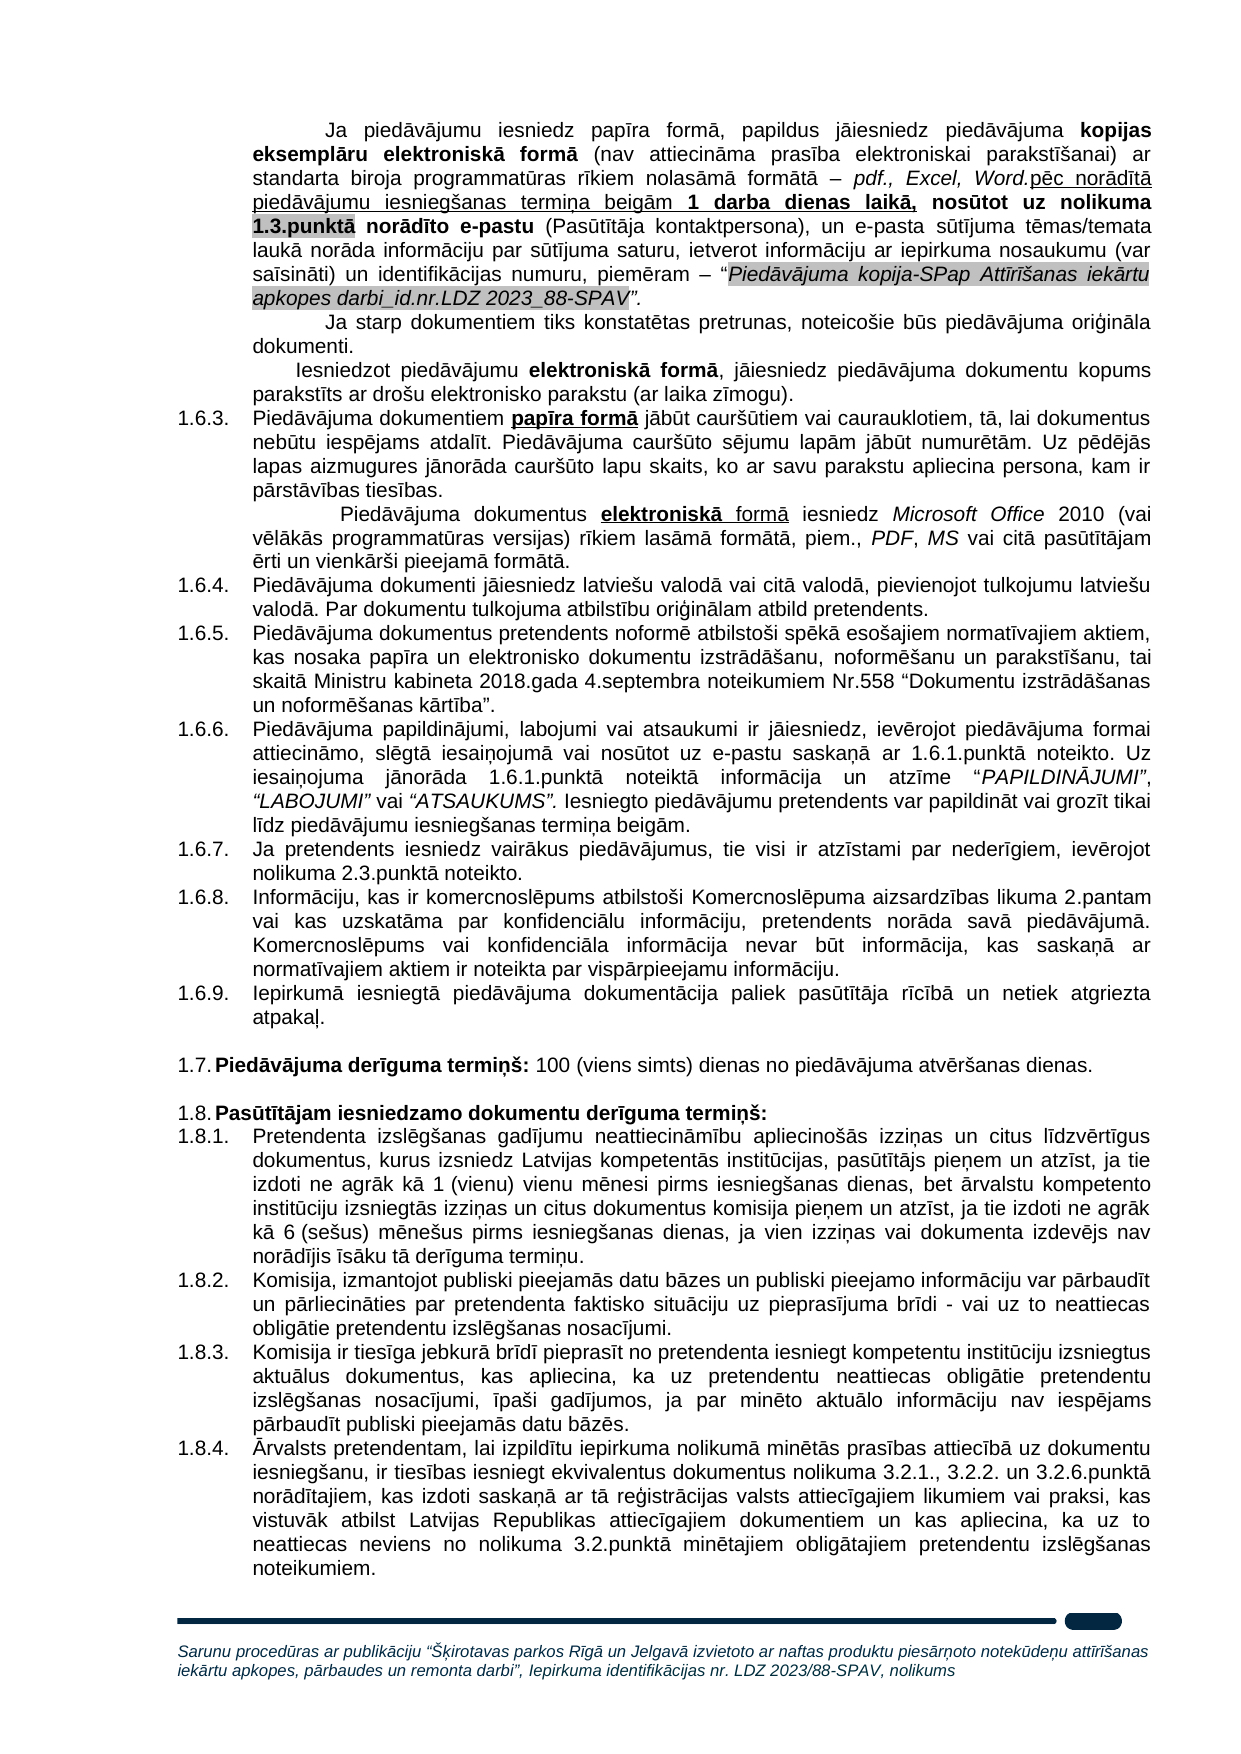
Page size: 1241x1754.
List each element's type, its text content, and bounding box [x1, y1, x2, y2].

list Ja piedāvājumu iesniedz papīra formā, papildus jāiesniedz piedāvājuma kopijas eksemplāru elektroniskā formā (nav attiecināma prasība elektroniskai parakstīšanai) ar standarta biroja programmatūras rīkiem nolasāmā formātā – pdf., Excel, Word.pēc norādītā piedāvājumu iesniegšanas termiņa beigām 1 darba dienas laikā, nosūtot uz nolikuma 1.3.punktā norādīto e-pastu (Pasūtītāja kontaktpersona), un e-pasta sūtījuma tēmas/temata laukā norāda informāciju par sūtījuma saturu, ietverot informāciju ar iepirkuma nosaukumu (var saīsināti) un identifikācijas numuru, piemēram – “Piedāvājuma kopija-SPap Attīrīšanas iekārtu apkopes darbi_id.nr.LDZ 2023_88-SPAV”. [252, 118, 1152, 310]
list Piedāvājuma dokumentus pretendents noformē atbilstoši spēkā esošajiem normatīvajiem aktiem, kas nosaka papīra un elektronisko dokumentu izstrādāšanu, noformēšanu un parakstīšanu, tai skaitā Ministru kabineta 2018.gada 4.septembra noteikumiem Nr.558 “Dokumentu izstrādāšanas un noformēšanas kārtība”. [177, 621, 1152, 717]
picture [772, 1667, 779, 1673]
list Ja starp dokumentiem tiks konstatētas pretrunas, noteicošie būs piedāvājuma oriģināla dokumenti. [252, 310, 1152, 358]
list Piedāvājuma derīguma termiņš: 100 (viens simts) dienas no piedāvājuma atvēršanas dienas. [177, 1052, 1152, 1076]
list Piedāvājuma dokumenti jāiesniedz latviešu valodā vai citā valodā, pievienojot tulkojumu latviešu valodā. Par dokumentu tulkojuma atbilstību oriģinālam atbild pretendents. [177, 573, 1152, 621]
picture [838, 1664, 847, 1669]
list Ja pretendents iesniedz vairākus piedāvājumus, tie visi ir atzīstami par nederīgiem, ievērojot nolikuma 2.3.punktā noteikto. [177, 837, 1152, 885]
list Iepirkumā iesniegtā piedāvājuma dokumentācija paliek pasūtītāja rīcībā un netiek atgriezta atpakaļ. [177, 981, 1152, 1028]
list Ārvalsts pretendentam, lai izpildītu iepirkuma nolikumā minētās prasības attiecībā uz dokumentu iesniegšanu, ir tiesības iesniegt ekvivalentus dokumentus nolikuma 3.2.1., 3.2.2. un 3.2.6.punktā norādītajiem, kas izdoti saskaņā ar tā reģistrācijas valsts attiecīgajiem likumiem vai praksi, kas vistuvāk atbilst Latvijas Republikas attiecīgajiem dokumentiem un kas apliecina, ka uz to neattiecas neviens no nolikuma 3.2.punktā minētajiem obligātajiem pretendentu izslēgšanas noteikumiem. [177, 1436, 1152, 1579]
picture [789, 1664, 797, 1674]
list Komisija ir tiesīga jebkurā brīdī pieprasīt no pretendenta iesniegt kompetentu institūciju izsniegtus aktuālus dokumentus, kas apliecina, ka uz pretendentu neattiecas obligātie pretendentu izslēgšanas nosacījumi, īpaši gadījumos, ja par minēto aktuālo informāciju nav iespējams pārbaudīt publiski pieejamās datu bāzēs. [177, 1340, 1152, 1436]
list Piedāvājuma dokumentiem papīra formā jābūt cauršūtiem vai caurauklotiem, tā, lai dokumentus nebūtu iespējams atdalīt. Piedāvājuma cauršūto sējumu lapām jābūt numurētām. Uz pēdējās lapas aizmugures jānorāda cauršūto lapu skaits, ko ar savu parakstu apliecina persona, kam ir pārstāvības tiesības. [177, 406, 1152, 501]
list Pasūtītājam iesniedzamo dokumentu derīguma termiņš: [177, 1100, 1152, 1124]
list Informāciju, kas ir komercnoslēpums atbilstoši Komercnoslēpuma aizsardzības likuma 2.pantam vai kas uzskatāma par konfidenciālu informāciju, pretendents norāda savā piedāvājumā. Komercnoslēpums vai konfidenciāla informācija nevar būt informācija, kas saskaņā ar normatīvajiem aktiem ir noteikta par vispārpieejamu informāciju. [177, 885, 1152, 981]
list Iesniedzot piedāvājumu elektroniskā formā, jāiesniedz piedāvājuma dokumentu kopums parakstīts ar drošu elektronisko parakstu (ar laika zīmogu). [252, 358, 1152, 406]
list Komisija, izmantojot publiski pieejamās datu bāzes un publiski pieejamo informāciju var pārbaudīt un pārliecināties par pretendenta faktisko situāciju uz pieprasījuma brīdi - vai uz to neattiecas obligātie pretendentu izslēgšanas nosacījumi. [177, 1268, 1152, 1340]
list Piedāvājuma papildinājumi, labojumi vai atsaukumi ir jāiesniedz, ievērojot piedāvājuma formai attiecināmo, slēgtā iesaiņojumā vai nosūtot uz e-pastu saskaņā ar 1.6.1.punktā noteikto. Uz iesaiņojuma jānorāda 1.6.1.punktā noteiktā informācija un atzīme “PAPILDINĀJUMI”, “LABOJUMI” vai “ATSAUKUMS”. Iesniegto piedāvājumu pretendents var papildināt vai grozīt tikai līdz piedāvājumu iesniegšanas termiņa beigām. [177, 717, 1152, 837]
picture [177, 1613, 1122, 1630]
list Pretendenta izslēgšanas gadījumu neattiecināmību apliecinošās izziņas un citus līdzvērtīgus dokumentus, kurus izsniedz Latvijas kompetentās institūcijas, pasūtītājs pieņem un atzīst, ja tie izdoti ne agrāk kā 1 (vienu) vienu mēnesi pirms iesniegšanas dienas, bet ārvalstu kompetento institūciju izsniegtās izziņas un citus dokumentus komisija pieņem un atzīst, ja tie izdoti ne agrāk kā 6 (sešus) mēnešus pirms iesniegšanas dienas, ja vien izziņas vai dokumenta izdevējs nav norādījis īsāku tā derīguma termiņu. [177, 1124, 1152, 1268]
list Piedāvājuma dokumentus elektroniskā formā iesniedz Microsoft Office 2010 (vai vēlākās programmatūras versijas) rīkiem lasāmā formātā, piem., PDF, MS vai citā pasūtītājam ērti un vienkārši pieejamā formātā. [252, 501, 1152, 573]
